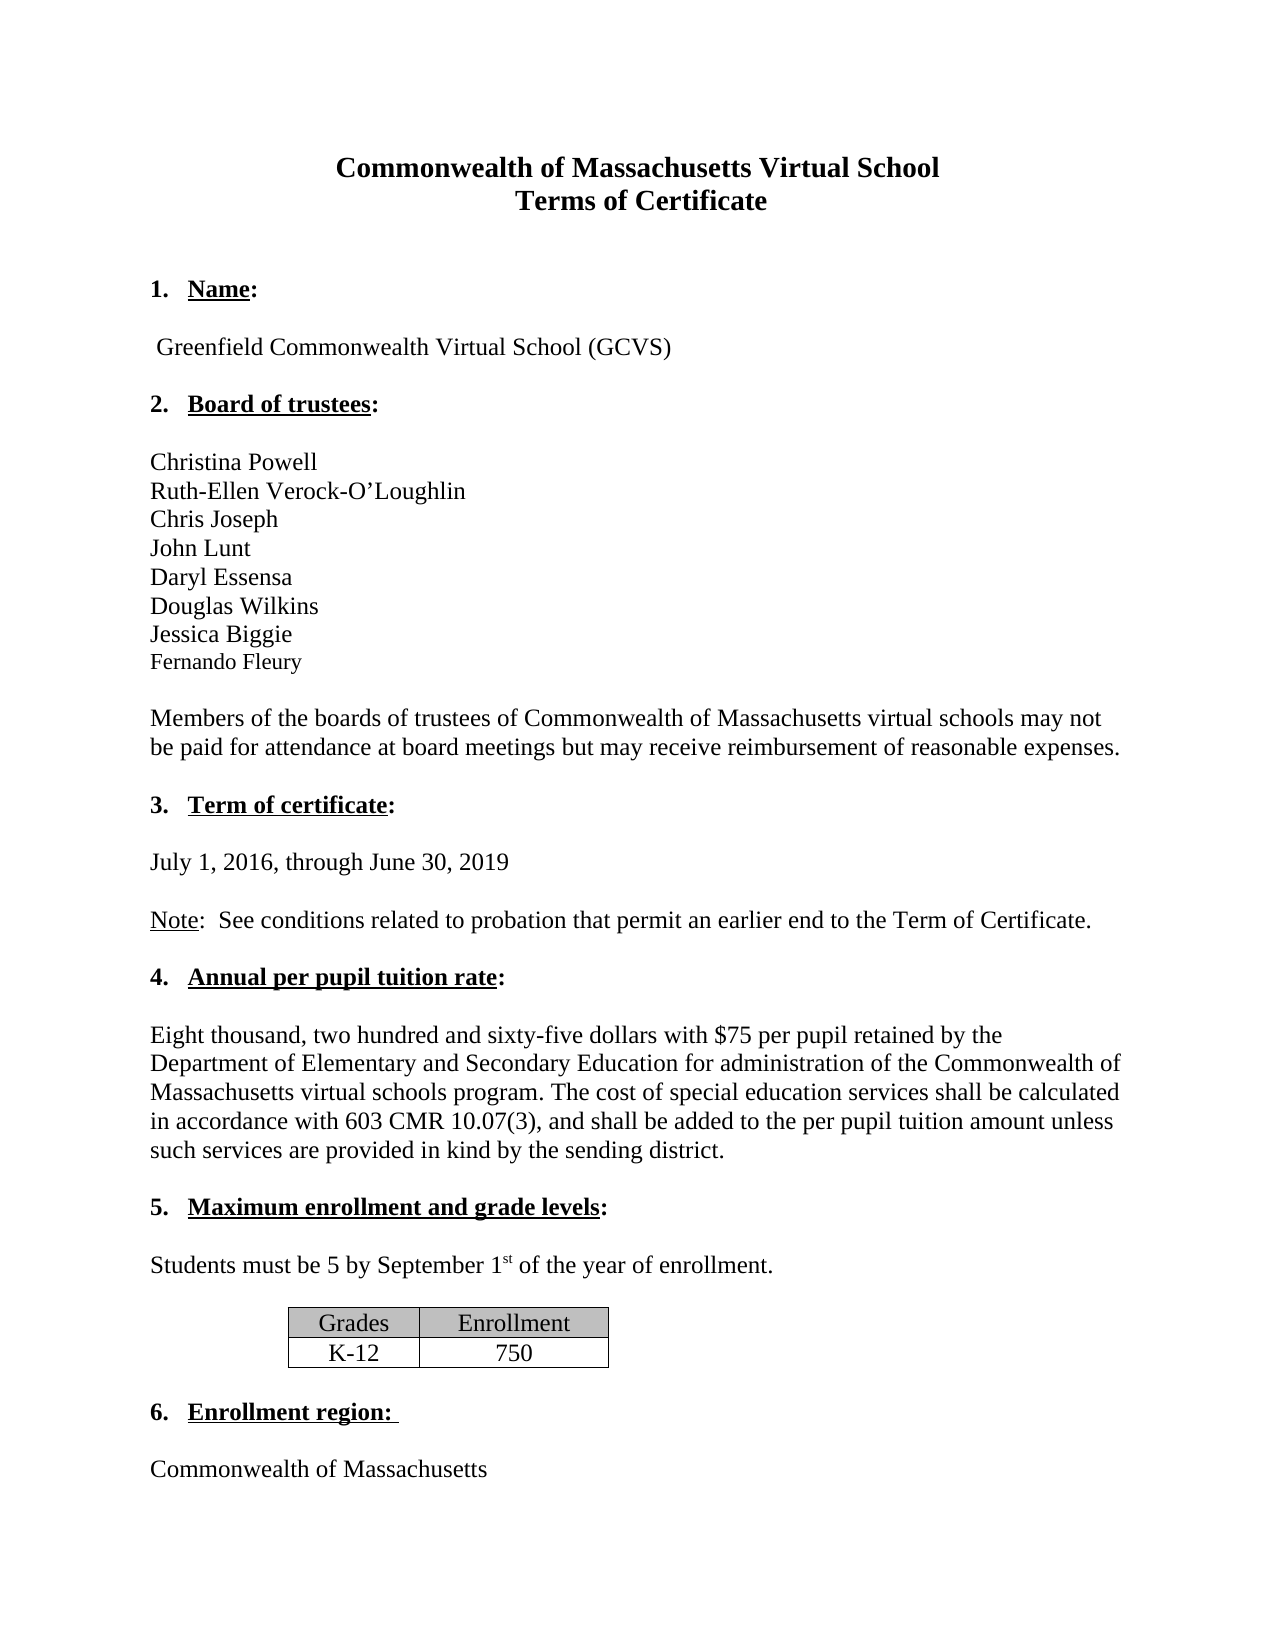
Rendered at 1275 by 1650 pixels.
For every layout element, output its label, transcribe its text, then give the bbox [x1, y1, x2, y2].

table_header Grades [289, 1308, 419, 1337]
text Daryl Essensa [150, 562, 1125, 591]
list Annual per pupil tuition rate: [150, 962, 1125, 991]
table_cell K-12 [289, 1338, 419, 1367]
list Name: [150, 274, 1125, 303]
list July 1, 2016, through June 30, 2019 [150, 847, 1125, 876]
list Maximum enrollment and grade levels: [150, 1192, 1125, 1221]
list Term of certificate: [150, 790, 1125, 818]
text Ruth-Ellen Verock-O’Loughlin [150, 476, 1125, 504]
text Members of the boards of trustees of Commonwealth of Massachusetts virtual schools may not be paid for attendance at board meetings but may receive reimbursement of reasonable expenses. [150, 703, 1125, 761]
list Note: See conditions related to probation that permit an earlier end to the Term of Certificate. [150, 905, 1125, 933]
text Douglas Wilkins [150, 591, 1125, 619]
list Eight thousand, two hundred and sixty-five dollars with $75 per pupil retained by the Department of Elementary and Secondary Education for administration of the Commonwealth of Massachusetts virtual schools program. The cost of special education services shall be calculated in accordance with 603 CMR 10.07(3), and shall be added to the per pupil tuition amount unless such services are provided in kind by the sending district. [150, 1020, 1125, 1163]
table_cell 750 [420, 1338, 608, 1367]
text Jessica Biggie [150, 619, 1125, 648]
table_header Enrollment [420, 1308, 608, 1337]
text Commonwealth of Massachusetts Virtual School [150, 150, 1125, 183]
list Board of trustees: [150, 389, 1125, 418]
list Commonwealth of Massachusetts [150, 1454, 1125, 1483]
list Enrollment region: [150, 1397, 1125, 1425]
text Fernando Fleury [150, 648, 1125, 675]
text Terms of Certificate [150, 183, 1125, 217]
text John Lunt [150, 533, 1125, 562]
list Students must be 5 by September 1st of the year of enrollment. [150, 1250, 1125, 1278]
text Greenfield Commonwealth Virtual School (GCVS) [150, 332, 1125, 361]
text Christina Powell [150, 447, 1125, 476]
text Chris Joseph [150, 504, 1125, 533]
